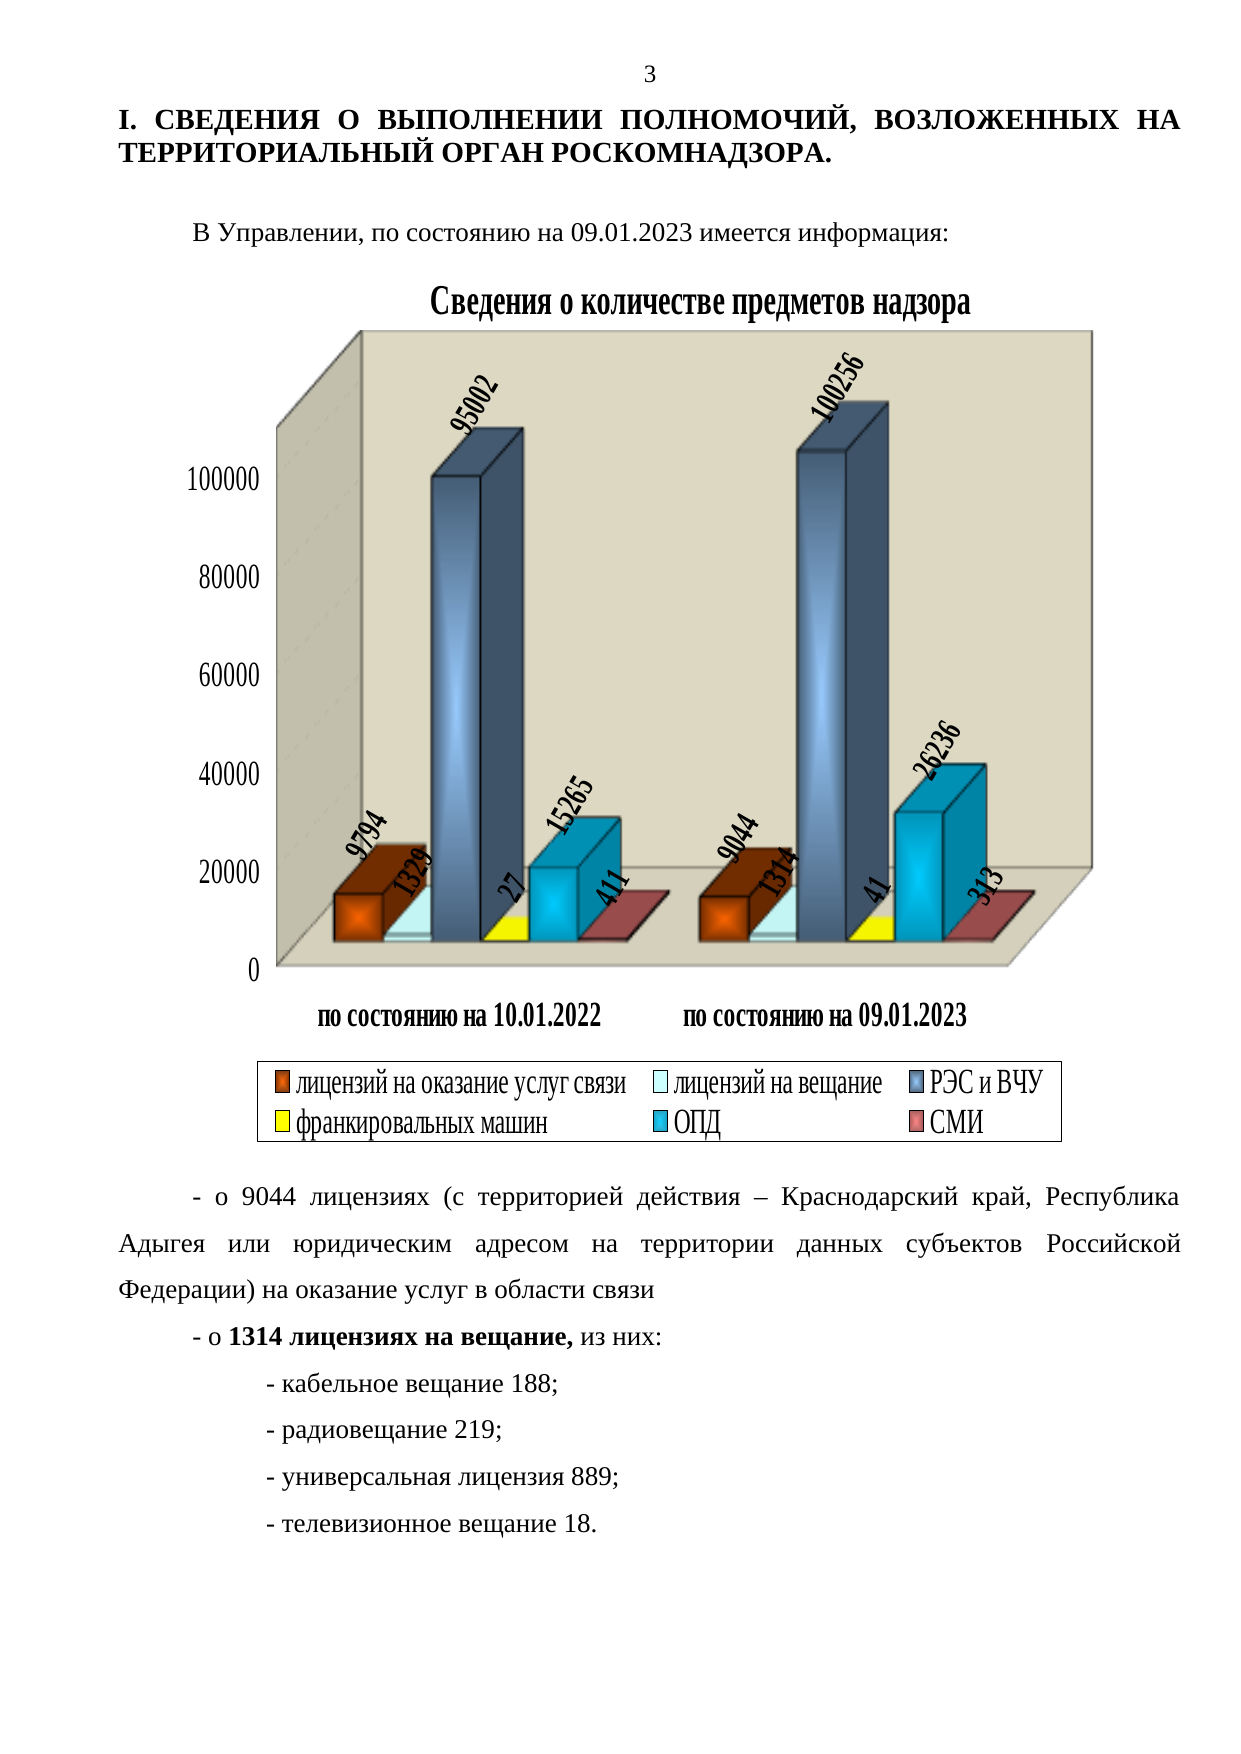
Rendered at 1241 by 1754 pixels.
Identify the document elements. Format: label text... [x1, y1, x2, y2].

list - о 9044 лицензиях (с территорией действия – Краснодарский край, Республика Адыгея или юридическим адресом на территории данных субъектов Российской Федерации) на оказание услуг в области связи [118, 1180, 1181, 1305]
picture [654, 1111, 667, 1131]
text - телевизионное вещание 18. [118, 1507, 1181, 1538]
text - о 1314 лицензиях на вещание, из них: [118, 1320, 1181, 1351]
subtitle I. Сведения о выполнении полномочий, возложенных на территориальный орган Роскомнадзора. [118, 102, 1181, 169]
text - универсальная лицензия 889; [118, 1460, 1181, 1491]
text - радиовещание 219; [118, 1413, 1181, 1445]
text - кабельное вещание 188; [118, 1367, 1181, 1398]
text В Управлении, по состоянию на 09.01.2023 имеется информация: [118, 216, 1181, 247]
